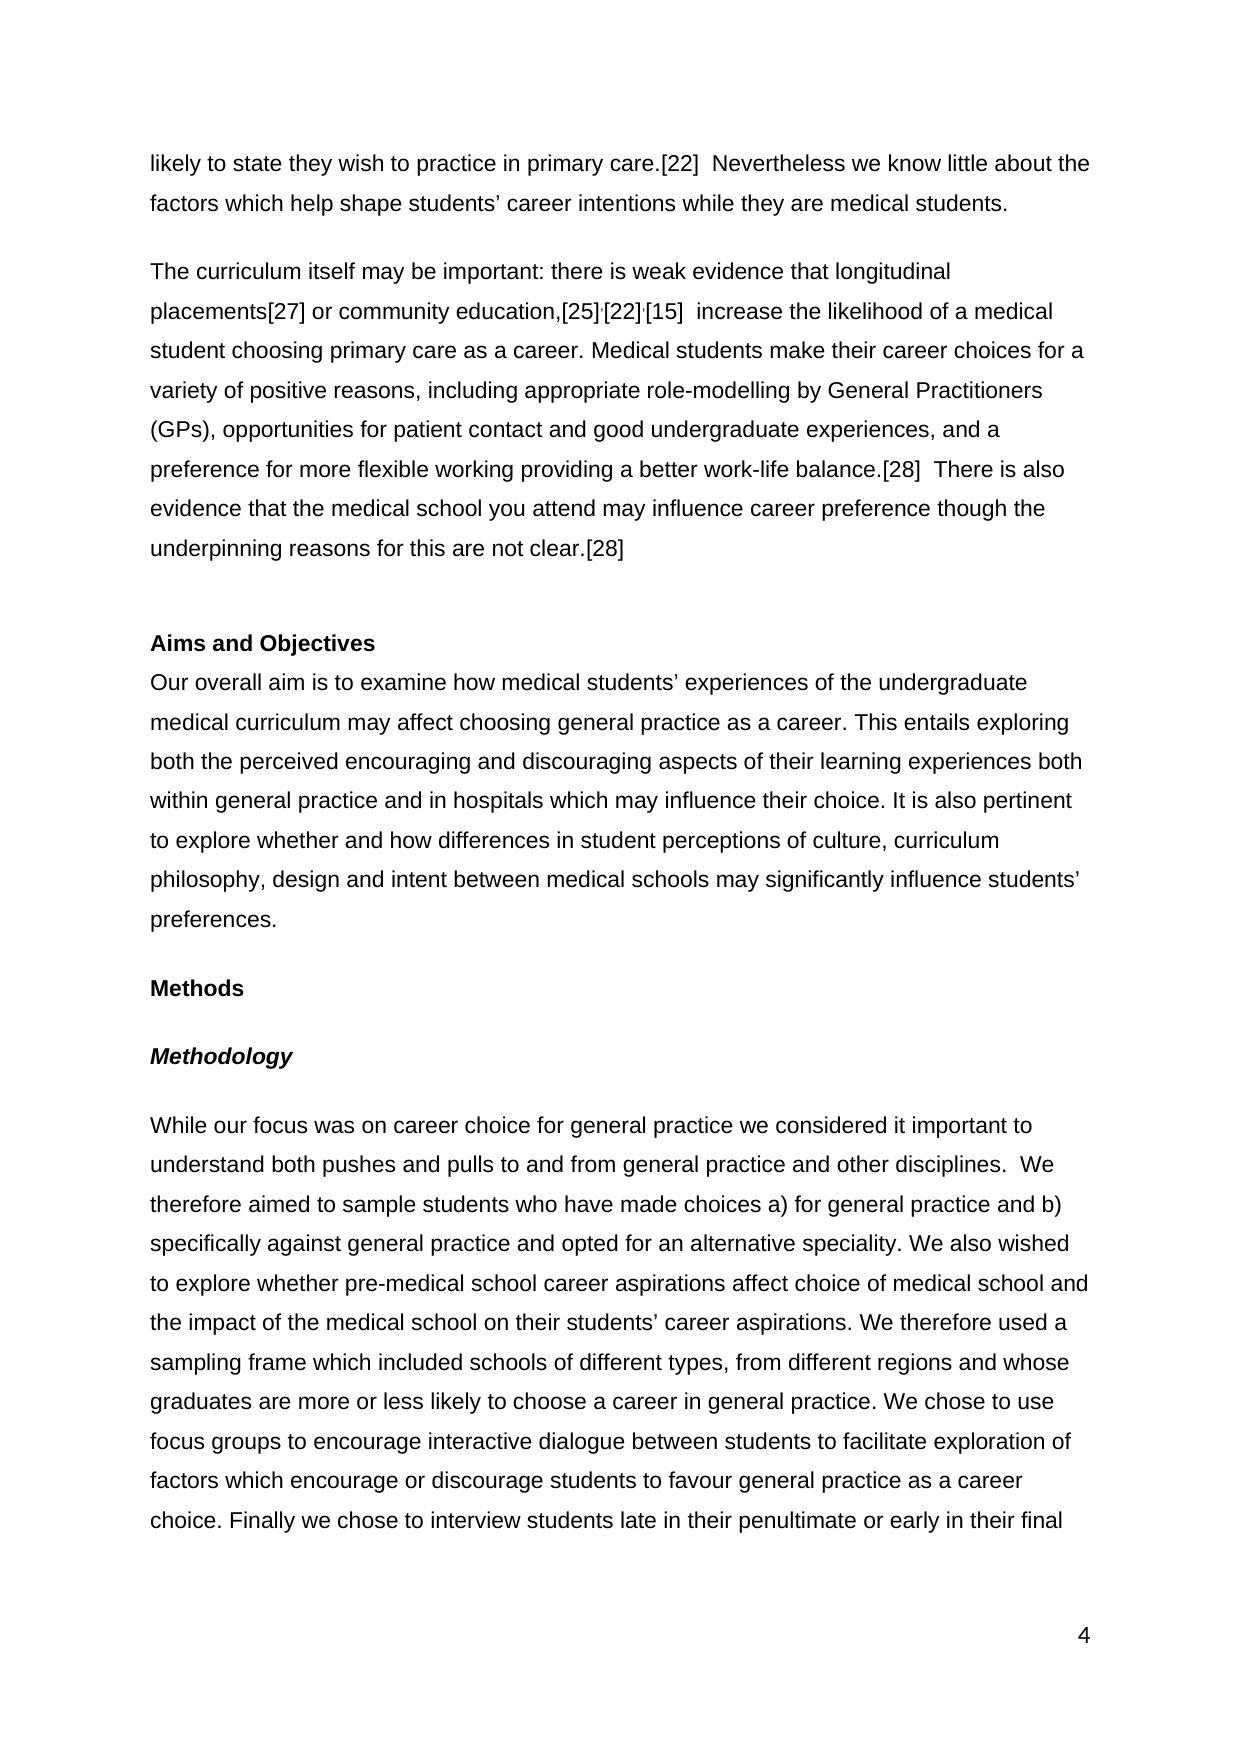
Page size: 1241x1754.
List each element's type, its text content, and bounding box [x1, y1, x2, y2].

text The curriculum itself may be important: there is weak evidence that longitudinal placements[27] or community education,[25],[22],[15] increase the likelihood of a medical student choosing primary care as a career. Medical students make their career choices for a variety of positive reasons, including appropriate role-modelling by General Practitioners (GPs), opportunities for patient contact and good undergraduate experiences, and a preference for more flexible working providing a better work-life balance.[28] There is also evidence that the medical school you attend may influence career preference though the underpinning reasons for this are not clear.[28] [150, 258, 1090, 561]
text Methods [150, 974, 1090, 1001]
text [150, 1112, 1090, 1533]
text Aims and Objectives [150, 629, 1090, 656]
text Methodology [150, 1043, 1090, 1069]
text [150, 150, 1090, 216]
text Our overall aim is to examine how medical students’ experiences of the undergraduate medical curriculum may affect choosing general practice as a career. This entails exploring both the perceived encouraging and discouraging aspects of their learning experiences both within general practice and in hospitals which may influence their choice. It is also pertinent to explore whether and how differences in student perceptions of culture, curriculum philosophy, design and intent between medical schools may significantly influence students’ preferences. [150, 669, 1090, 932]
